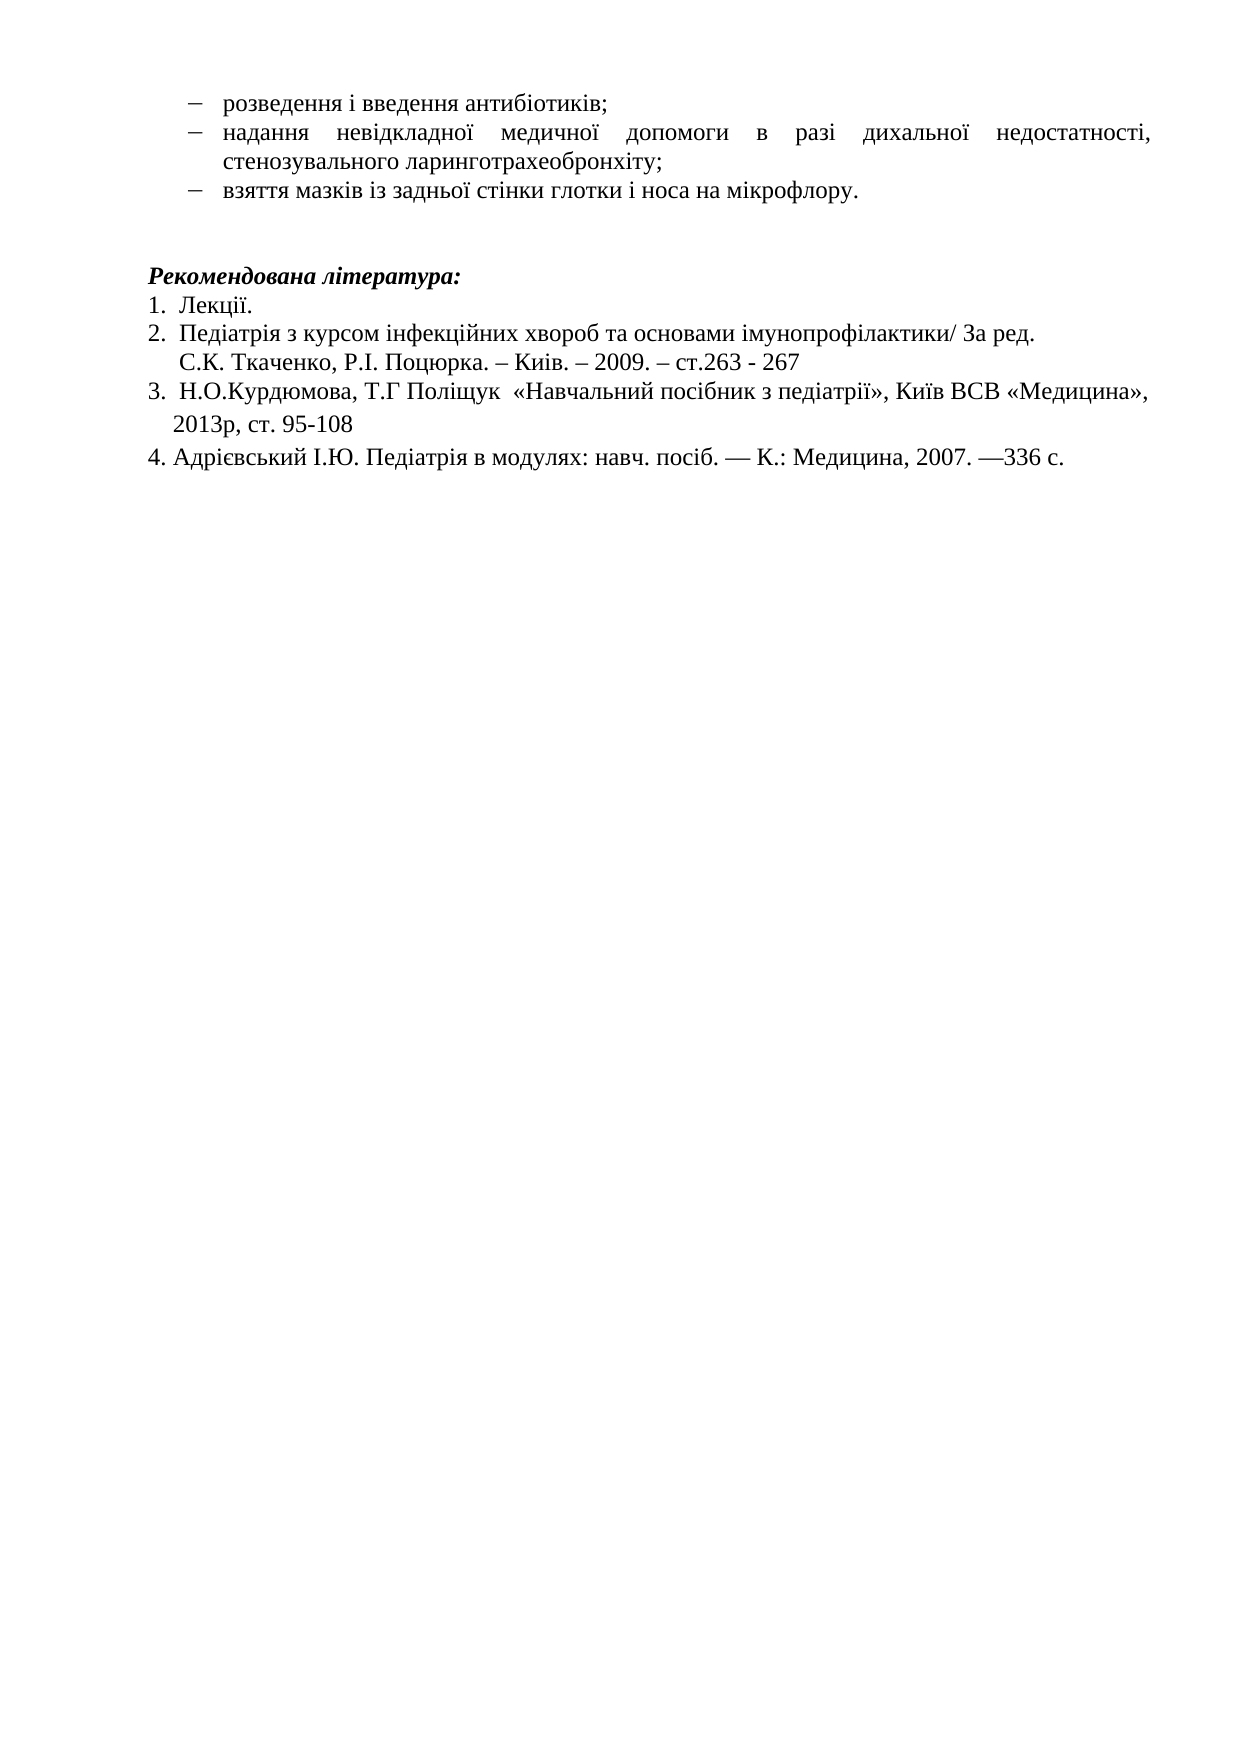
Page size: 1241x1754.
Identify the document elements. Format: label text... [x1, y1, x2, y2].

text 2. Педіатрія з курсом інфекційних хвороб та основами імунопрофілактики/ За ред. [148, 318, 1152, 347]
text 1. Лекції. [148, 290, 1152, 318]
text С.К. Ткаченко, Р.І. Поцюрка. – Киів. – 2009. – ст.263 - 267 [148, 347, 1152, 376]
list надання невідкладної медичної допомоги в разі дихальної недостатності, стенозувального ларинготрахеобронхіту; [185, 117, 1152, 175]
text 2013р, ст. 95-108 [148, 409, 1152, 438]
text Рекомендована література: [148, 261, 1152, 290]
list взяття мазків із задньої стінки глотки і носа на мікрофлору. [185, 175, 1152, 203]
text 4. Адрієвський І.Ю. Педіатрія в модулях: навч. посіб. — К.: Медицина, 2007. —336 с. [148, 442, 1152, 471]
text 3. Н.О.Курдюмова, Т.Г Поліщук «Навчальний посібник з педіатрії», Київ ВСВ «Медицина», [148, 376, 1152, 405]
list розведення і введення антибіотиків; [185, 88, 1152, 117]
